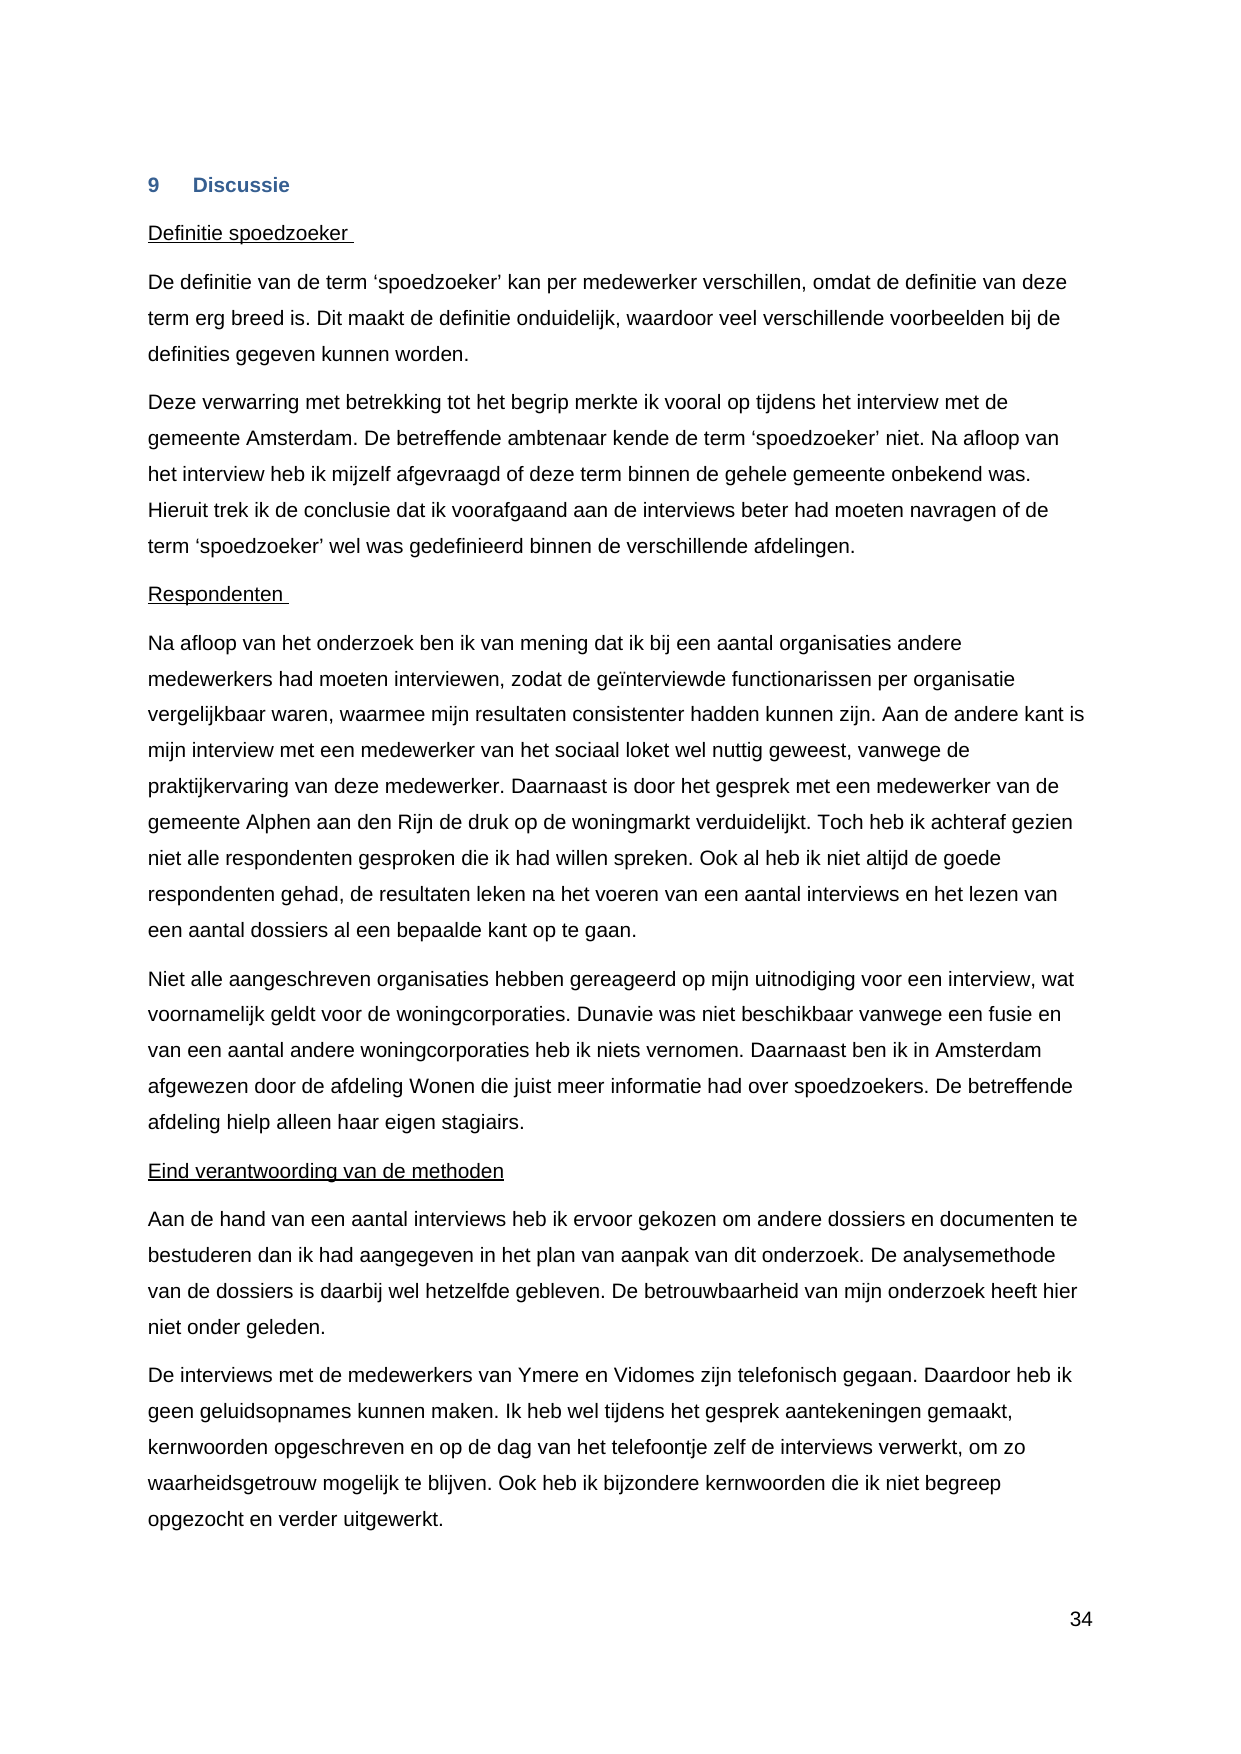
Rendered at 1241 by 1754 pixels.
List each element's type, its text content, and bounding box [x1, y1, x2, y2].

text Deze verwarring met betrekking tot het begrip merkte ik vooral op tijdens het interview met de gemeente Amsterdam. De betreffende ambtenaar kende de term ‘spoedzoeker’ niet. Na afloop van het interview heb ik mijzelf afgevraagd of deze term binnen de gehele gemeente onbekend was. Hieruit trek ik de conclusie dat ik voorafgaand aan de interviews beter had moeten navragen of de term ‘spoedzoeker’ wel was gedefinieerd binnen de verschillende afdelingen. [148, 390, 1093, 557]
subtitle Discussie [148, 173, 1093, 197]
text Respondenten [148, 582, 1093, 606]
text De interviews met de medewerkers van Ymere en Vidomes zijn telefonisch gegaan. Daardoor heb ik geen geluidsopnames kunnen maken. Ik heb wel tijdens het gesprek aantekeningen gemaakt, kernwoorden opgeschreven en op de dag van het telefoontje zelf de interviews verwerkt, om zo waarheidsgetrouw mogelijk te blijven. Ook heb ik bijzondere kernwoorden die ik niet begreep opgezocht en verder uitgewerkt. [148, 1363, 1093, 1531]
text De definitie van de term ‘spoedzoeker’ kan per medewerker verschillen, omdat de definitie van deze term erg breed is. Dit maakt de definitie onduidelijk, waardoor veel verschillende voorbeelden bij de definities gegeven kunnen worden. [148, 269, 1093, 365]
text Eind verantwoording van de methoden [148, 1158, 1093, 1182]
text Definitie spoedzoeker [148, 221, 1093, 245]
text Niet alle aangeschreven organisaties hebben gereageerd op mijn uitnodiging voor een interview, wat voornamelijk geldt voor de woningcorporaties. Dunavie was niet beschikbaar vanwege een fusie en van een aantal andere woningcorporaties heb ik niets vernomen. Daarnaast ben ik in Amsterdam afgewezen door de afdeling Wonen die juist meer informatie had over spoedzoekers. De betreffende afdeling hielp alleen haar eigen stagiairs. [148, 966, 1093, 1134]
text Na afloop van het onderzoek ben ik van mening dat ik bij een aantal organisaties andere medewerkers had moeten interviewen, zodat de geïnterviewde functionarissen per organisatie vergelijkbaar waren, waarmee mijn resultaten consistenter hadden kunnen zijn. Aan de andere kant is mijn interview met een medewerker van het sociaal loket wel nuttig geweest, vanwege de praktijkervaring van deze medewerker. Daarnaast is door het gesprek met een medewerker van de gemeente Alphen aan den Rijn de druk op de woningmarkt verduidelijkt. Toch heb ik achteraf gezien niet alle respondenten gesproken die ik had willen spreken. Ook al heb ik niet altijd de goede respondenten gehad, de resultaten leken na het voeren van een aantal interviews en het lezen van een aantal dossiers al een bepaalde kant op te gaan. [148, 630, 1093, 942]
text Aan de hand van een aantal interviews heb ik ervoor gekozen om andere dossiers en documenten te bestuderen dan ik had aangegeven in het plan van aanpak van dit onderzoek. De analysemethode van de dossiers is daarbij wel hetzelfde gebleven. De betrouwbaarheid van mijn onderzoek heeft hier niet onder geleden. [148, 1207, 1093, 1339]
